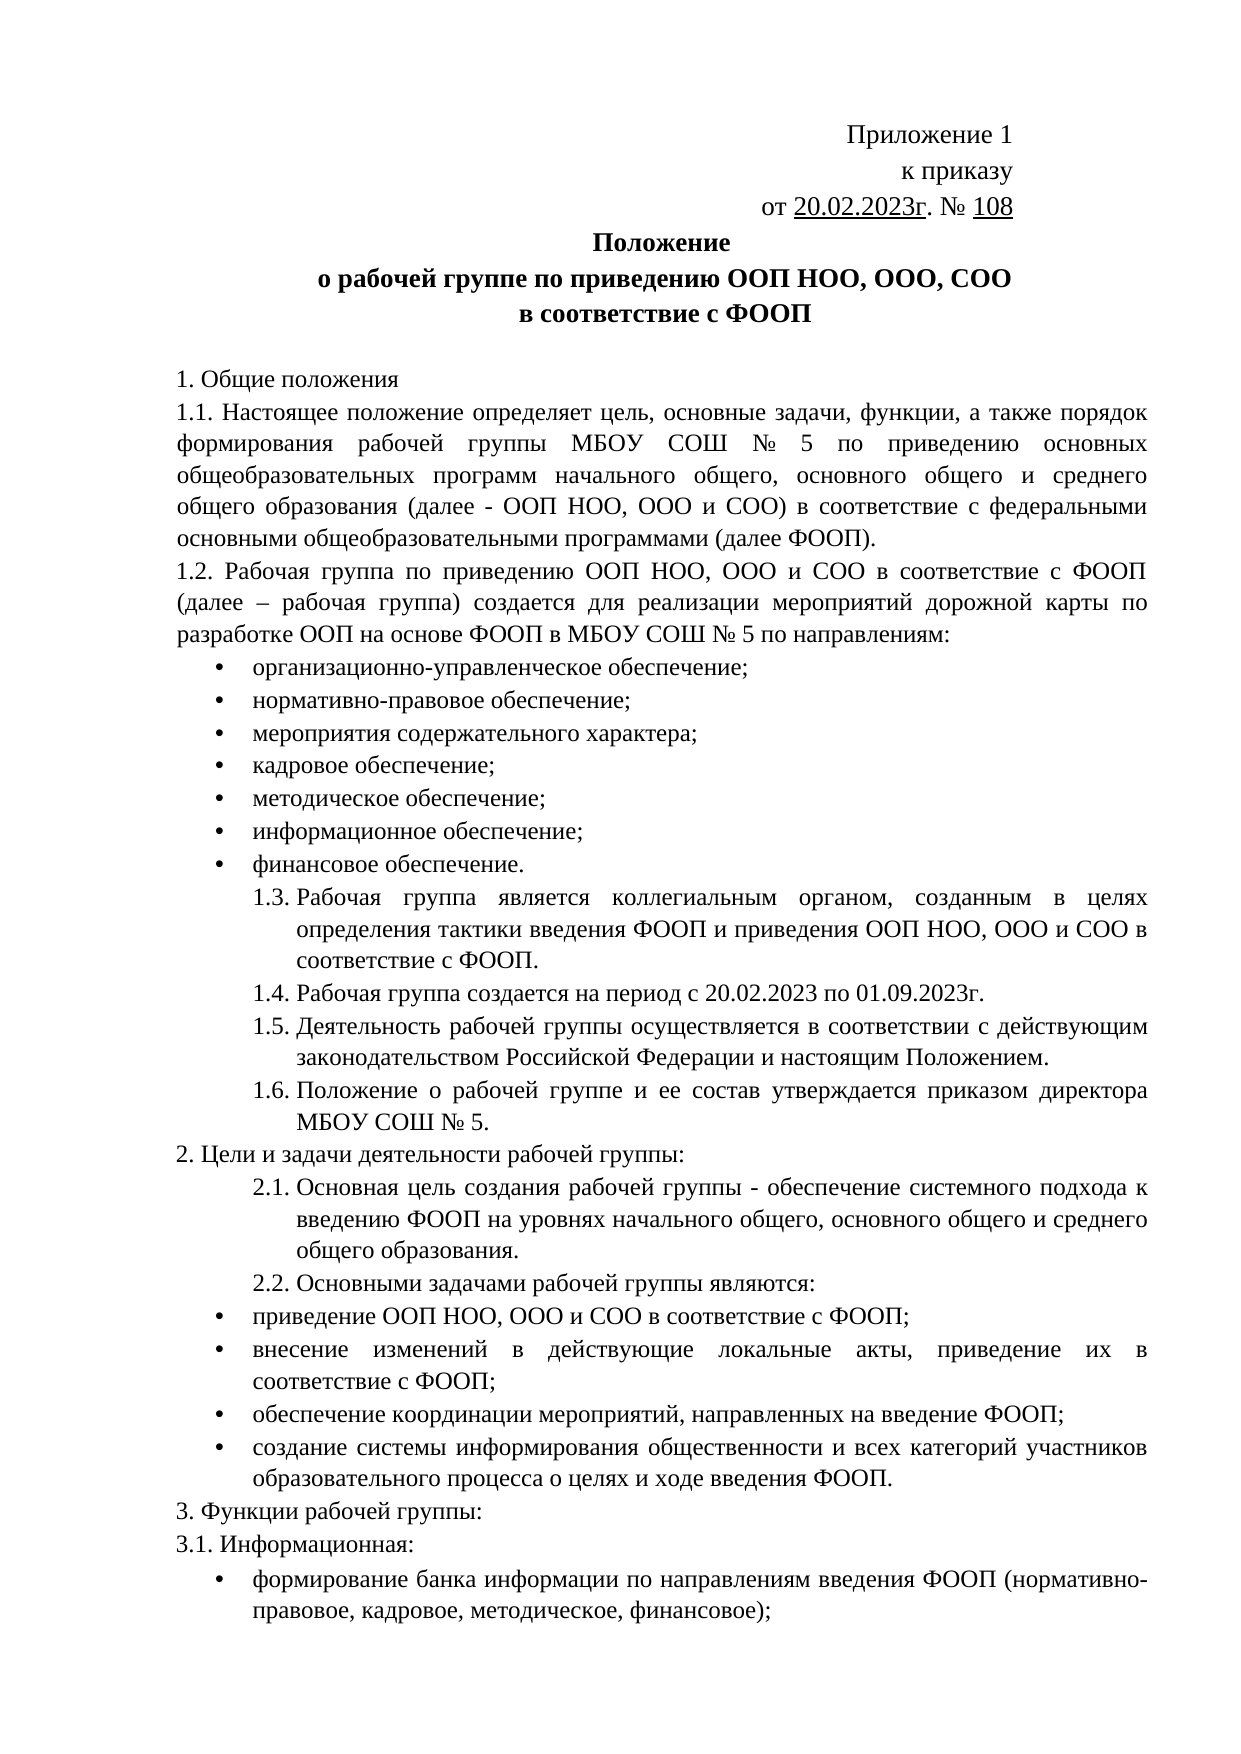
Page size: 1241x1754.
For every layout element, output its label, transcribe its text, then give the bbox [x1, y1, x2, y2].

list финансовое обеспечение. [215, 849, 1148, 878]
list Рабочая группа является коллегиальным органом, созданным в целях определения тактики введения ФООП и приведения ООП НОО, ООО и СОО в соответствие с ФООП. [252, 882, 1148, 974]
list внесение изменений в действующие локальные акты, приведение их в соответствие с ФООП; [215, 1334, 1148, 1394]
text Положение [310, 226, 1013, 257]
list нормативно-правовое обеспечение; [215, 684, 1148, 713]
text 2. Цели и задачи деятельности рабочей группы: [176, 1139, 1148, 1168]
list Основная цель создания рабочей группы - обеспечение системного подхода к введению ФООП на уровнях начального общего, основного общего и среднего общего образования. [252, 1172, 1148, 1264]
list Положение о рабочей группе и ее состав утверждается приказом директора МБОУ СОШ № 5. [252, 1075, 1148, 1136]
text о рабочей группе по приведению ООП НОО, ООО, СОО в соответствие с ФООП [310, 262, 1020, 328]
list организационно-управленческое обеспечение; [215, 652, 1148, 681]
text 1. Общие положения [176, 364, 1148, 393]
list обеспечение координации мероприятий, направленных на введение ФООП; [215, 1398, 1148, 1427]
list кадровое обеспечение; [215, 750, 1148, 779]
list методическое обеспечение; [215, 783, 1148, 812]
list Основными задачами рабочей группы являются: [252, 1268, 1148, 1297]
list создание системы информирования общественности и всех категорий участников образовательного процесса о целях и ходе введения ФООП. [215, 1431, 1148, 1492]
text от 20.02.2023г. № 108 [310, 190, 1013, 221]
list мероприятия содержательного характера; [215, 717, 1148, 746]
text 1.1. Настоящее положение определяет цель, основные задачи, функции, а также порядок формирования рабочей группы МБОУ СОШ № 5 по приведению основных общеобразовательных программ начального общего, основного общего и среднего общего образования (далее - ООП НОО, ООО и СОО) в соответствие с федеральными основными общеобразовательными программами (далее ФООП). [176, 397, 1148, 552]
list Рабочая группа создается на период с 20.02.2023 по 01.09.2023г. [252, 978, 1148, 1007]
list формирование банка информации по направлениям введения ФООП (нормативно-правовое, кадровое, методическое, финансовое); [215, 1564, 1148, 1624]
text 1.2. Рабочая группа по приведению ООП НОО, ООО и СОО в соответствие с ФООП (далее – рабочая группа) создается для реализации мероприятий дорожной карты по разработке ООП на основе ФООП в МБОУ СОШ № 5 по направлениям: [176, 556, 1148, 648]
list приведение ООП НОО, ООО и СОО в соответствие с ФООП; [215, 1301, 1148, 1330]
text к приказу [310, 154, 1013, 185]
text Приложение 1 [310, 118, 1013, 149]
list информационное обеспечение; [215, 816, 1148, 845]
text 3. Функции рабочей группы: [176, 1496, 1148, 1525]
text 3.1. Информационная: [176, 1529, 1148, 1557]
list Деятельность рабочей группы осуществляется в соответствии с действующим законодательством Российской Федерации и настоящим Положением. [252, 1011, 1148, 1071]
